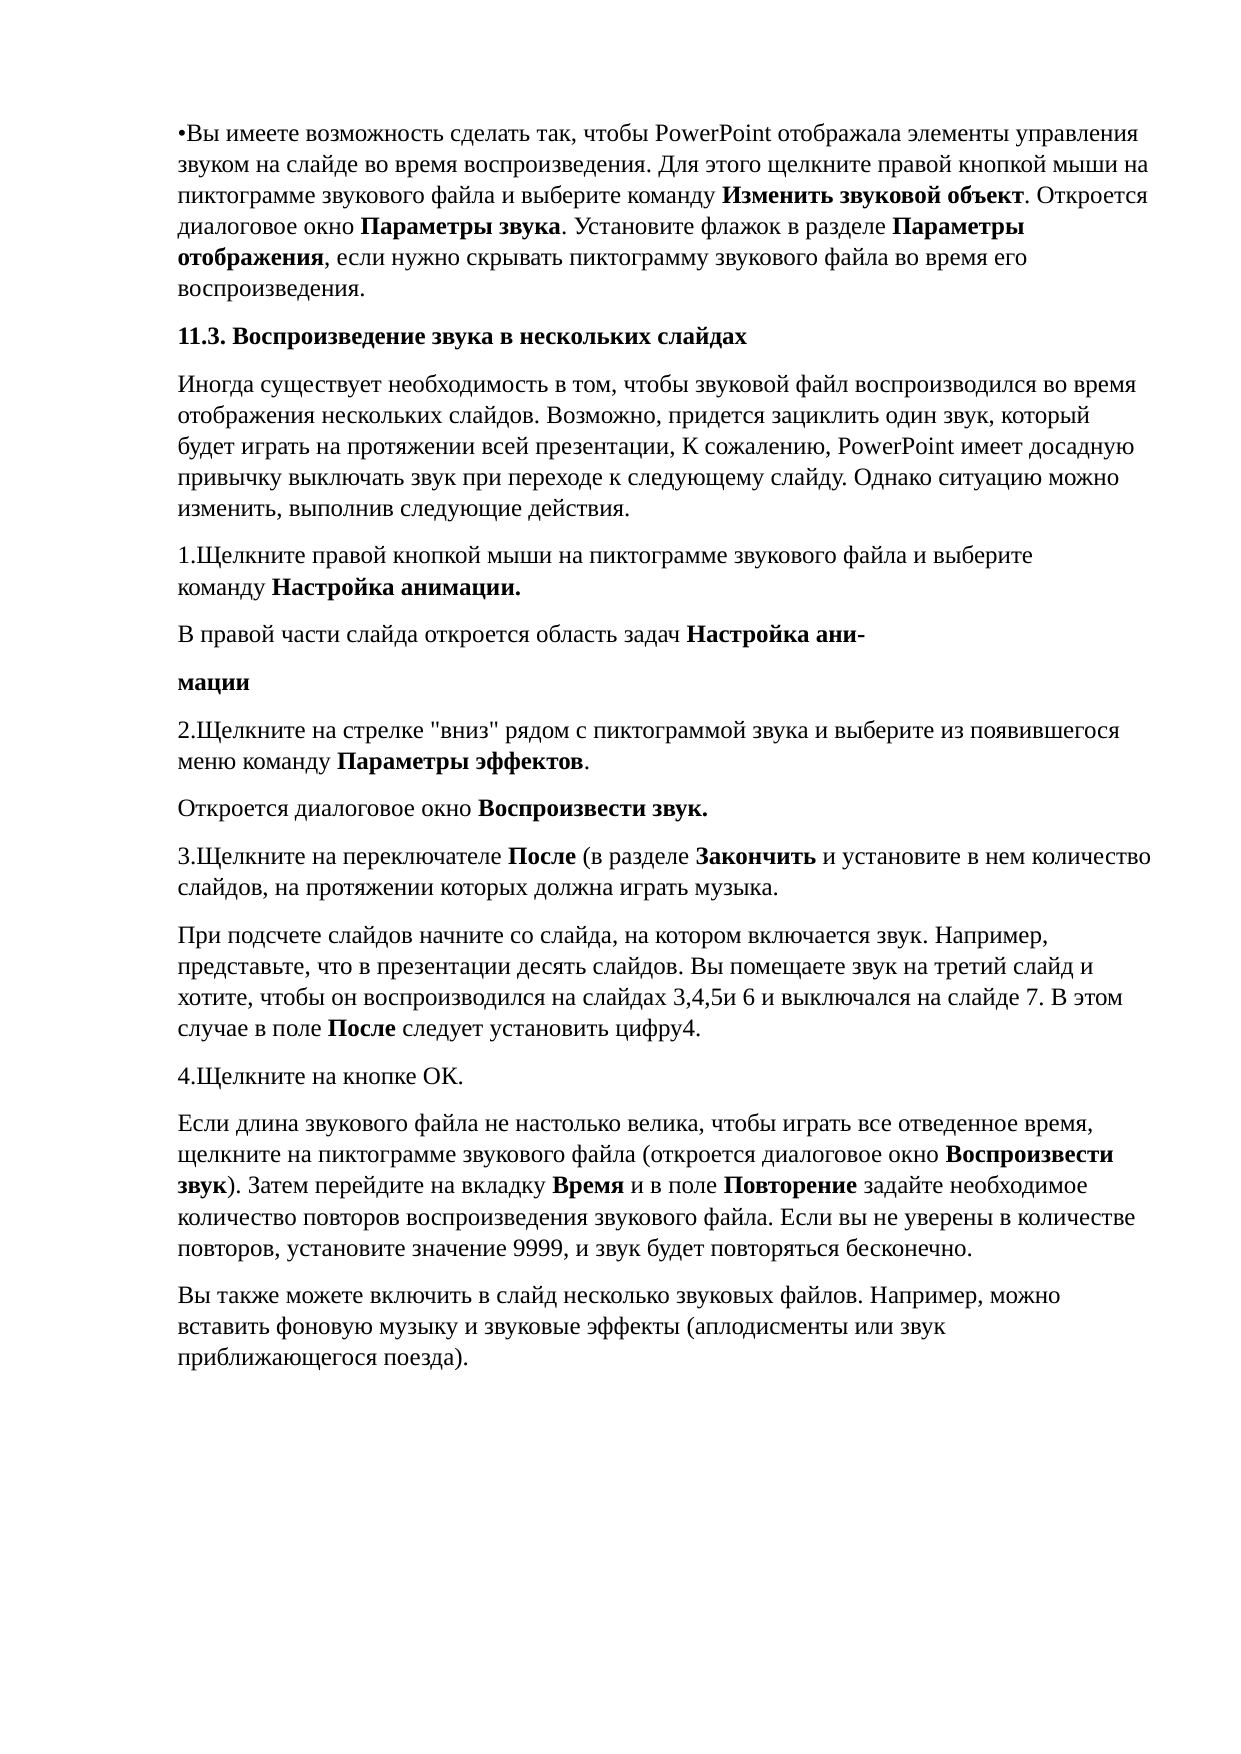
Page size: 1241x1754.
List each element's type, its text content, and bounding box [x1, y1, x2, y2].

text 1.Щелкните правой кнопкой мыши на пиктограмме звукового файла и выберите команду Настройка анимации. [177, 541, 1152, 600]
text Вы также можете включить в слайд несколько звуковых файлов. Например, можно вставить фоновую музыку и звуковые эффекты (аплодисменты или звук приближающегося поезда). [177, 1280, 1152, 1371]
text При подсчете слайдов начните со слайда, на котором включается звук. Например, представьте, что в презентации десять слайдов. Вы помещаете звук на третий слайд и хотите, чтобы он воспроизводился на слайдах 3,4,5и 6 и выключался на слайде 7. В этом случае в поле После следует установить цифру4. [177, 920, 1152, 1042]
text 4.Щелкните на кнопке ОК. [177, 1061, 1152, 1089]
text 3.Щелкните на переключателе После (в разделе Закончить и установите в нем количество слайдов, на протяжении которых должна играть музыка. [177, 841, 1152, 901]
text •Вы имеете возможность сделать так, чтобы PowerPoint отображала элементы управления звуком на слайде во время воспроизведения. Для этого щелкните правой кнопкой мыши на пиктограмме звукового файла и выберите команду Изменить звуковой объект. Откроется диалоговое окно Параметры звука. Установите флажок в разделе Параметры отображения, если нужно скрывать пиктограмму звукового файла во время его воспроизведения. [177, 118, 1152, 302]
text Иногда существует необходимость в том, чтобы звуковой файл воспроизводился во время отображения нескольких слайдов. Возможно, придется зациклить один звук, который будет играть на протяжении всей презентации, К сожалению, PowerPoint имеет досадную привычку выключать звук при переходе к следующему слайду. Однако ситуацию можно изменить, выполнив следующие действия. [177, 369, 1152, 522]
text 11.3. Воспроизведение звука в нескольких слайдах [177, 321, 1152, 350]
text 2.Щелкните на стрелке "вниз" рядом с пиктограммой звука и выберите из появившегося меню команду Параметры эффектов. [177, 715, 1152, 774]
text Если длина звукового файла не настолько велика, чтобы играть все отведенное время, щелкните на пиктограмме звукового файла (откроется диалоговое окно Воспроизвести звук). Затем перейдите на вкладку Время и в поле Повторение задайте необходимое количество повторов воспроизведения звукового файла. Если вы не уверены в количестве повторов, установите значение 9999, и звук будет повторяться бесконечно. [177, 1108, 1152, 1261]
text мации [177, 667, 1152, 696]
text Откроется диалоговое окно Воспроизвести звук. [177, 793, 1152, 822]
text В правой части слайда откроется область задач Настройка ани- [177, 619, 1152, 648]
